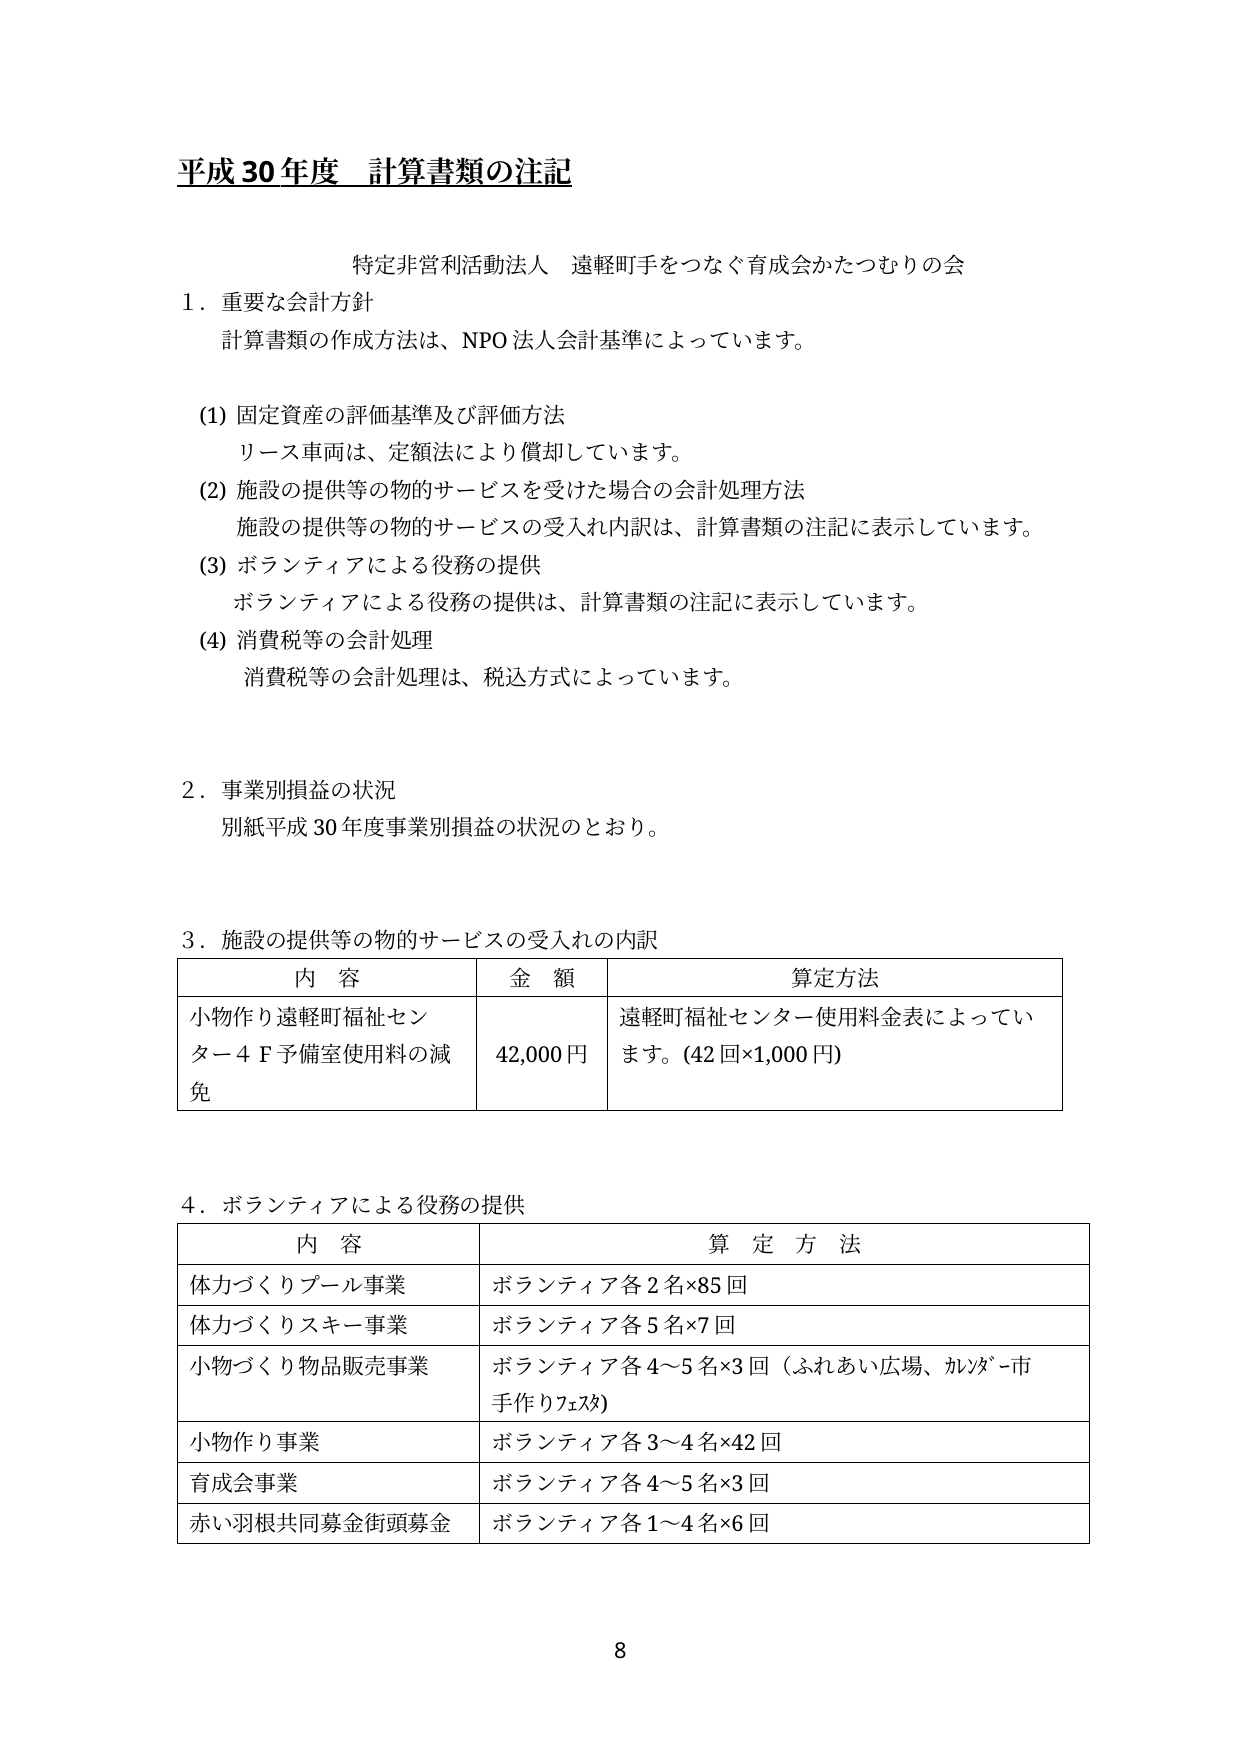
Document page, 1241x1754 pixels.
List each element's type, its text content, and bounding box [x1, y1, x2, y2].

list 消費税等の会計処理 [199, 620, 1063, 658]
text ボランティアによる役務の提供は、計算書類の注記に表示しています。 [177, 583, 1063, 620]
table_cell 小物づくり物品販売事業 [178, 1346, 479, 1421]
table_cell ボランティア各1～4名×6回 [480, 1504, 1089, 1543]
table_cell ボランティア各5名×7回 [480, 1306, 1089, 1345]
list 固定資産の評価基準及び評価方法 [199, 395, 1063, 433]
table_cell 小物作り遠軽町福祉センター４F予備室使用料の減免 [178, 997, 476, 1110]
table_cell ボランティア各2名×85回 [480, 1265, 1089, 1304]
text 施設の提供等の物的サービスの受入れ内訳は、計算書類の注記に表示しています。 [237, 508, 1063, 545]
text ３．施設の提供等の物的サービスの受入れの内訳 [177, 920, 1063, 958]
text 計算書類の作成方法は、NPO法人会計基準によっています。 [177, 320, 1063, 358]
text 別紙平成30年度事業別損益の状況のとおり。 [177, 808, 1063, 845]
text 特定非営利活動法人 遠軽町手をつなぐ育成会かたつむりの会 [177, 245, 976, 283]
text 平成30年度 計算書類の注記 [177, 133, 1063, 208]
text リース車両は、定額法により償却しています。 [237, 433, 1063, 470]
table_cell 小物作り事業 [178, 1422, 479, 1462]
table_header 内 容 [178, 1224, 479, 1264]
table_cell 42,000円 [477, 997, 607, 1110]
text ２．事業別損益の状況 [177, 770, 1063, 808]
list ボランティアによる役務の提供 [199, 545, 1063, 583]
table_cell 体力づくりスキー事業 [178, 1306, 479, 1345]
table_header 内 容 [178, 959, 476, 996]
table_cell ボランティア各4～5名×3回（ふれあい広場、ｶﾚﾝﾀﾞｰ市 手作りﾌｪｽﾀ) [480, 1346, 1089, 1421]
table_header 算 定 方 法 [480, 1224, 1089, 1264]
table_cell 体力づくりプール事業 [178, 1265, 479, 1304]
table_cell 育成会事業 [178, 1463, 479, 1502]
list 施設の提供等の物的サービスを受けた場合の会計処理方法 [199, 470, 1063, 508]
table_cell ボランティア各4～5名×3回 [480, 1463, 1089, 1502]
table_cell 遠軽町福祉センター使用料金表によっています。(42回×1,000円) [608, 997, 1062, 1110]
table_header 金 額 [477, 959, 607, 996]
text 消費税等の会計処理は、税込方式によっています。 [177, 658, 1063, 695]
text １．重要な会計方針 [177, 283, 1063, 320]
table_cell 赤い羽根共同募金街頭募金 [178, 1504, 479, 1543]
table_cell ボランティア各3～4名×42回 [480, 1422, 1089, 1462]
text ４．ボランティアによる役務の提供 [177, 1186, 1063, 1223]
table_header 算定方法 [608, 959, 1062, 996]
